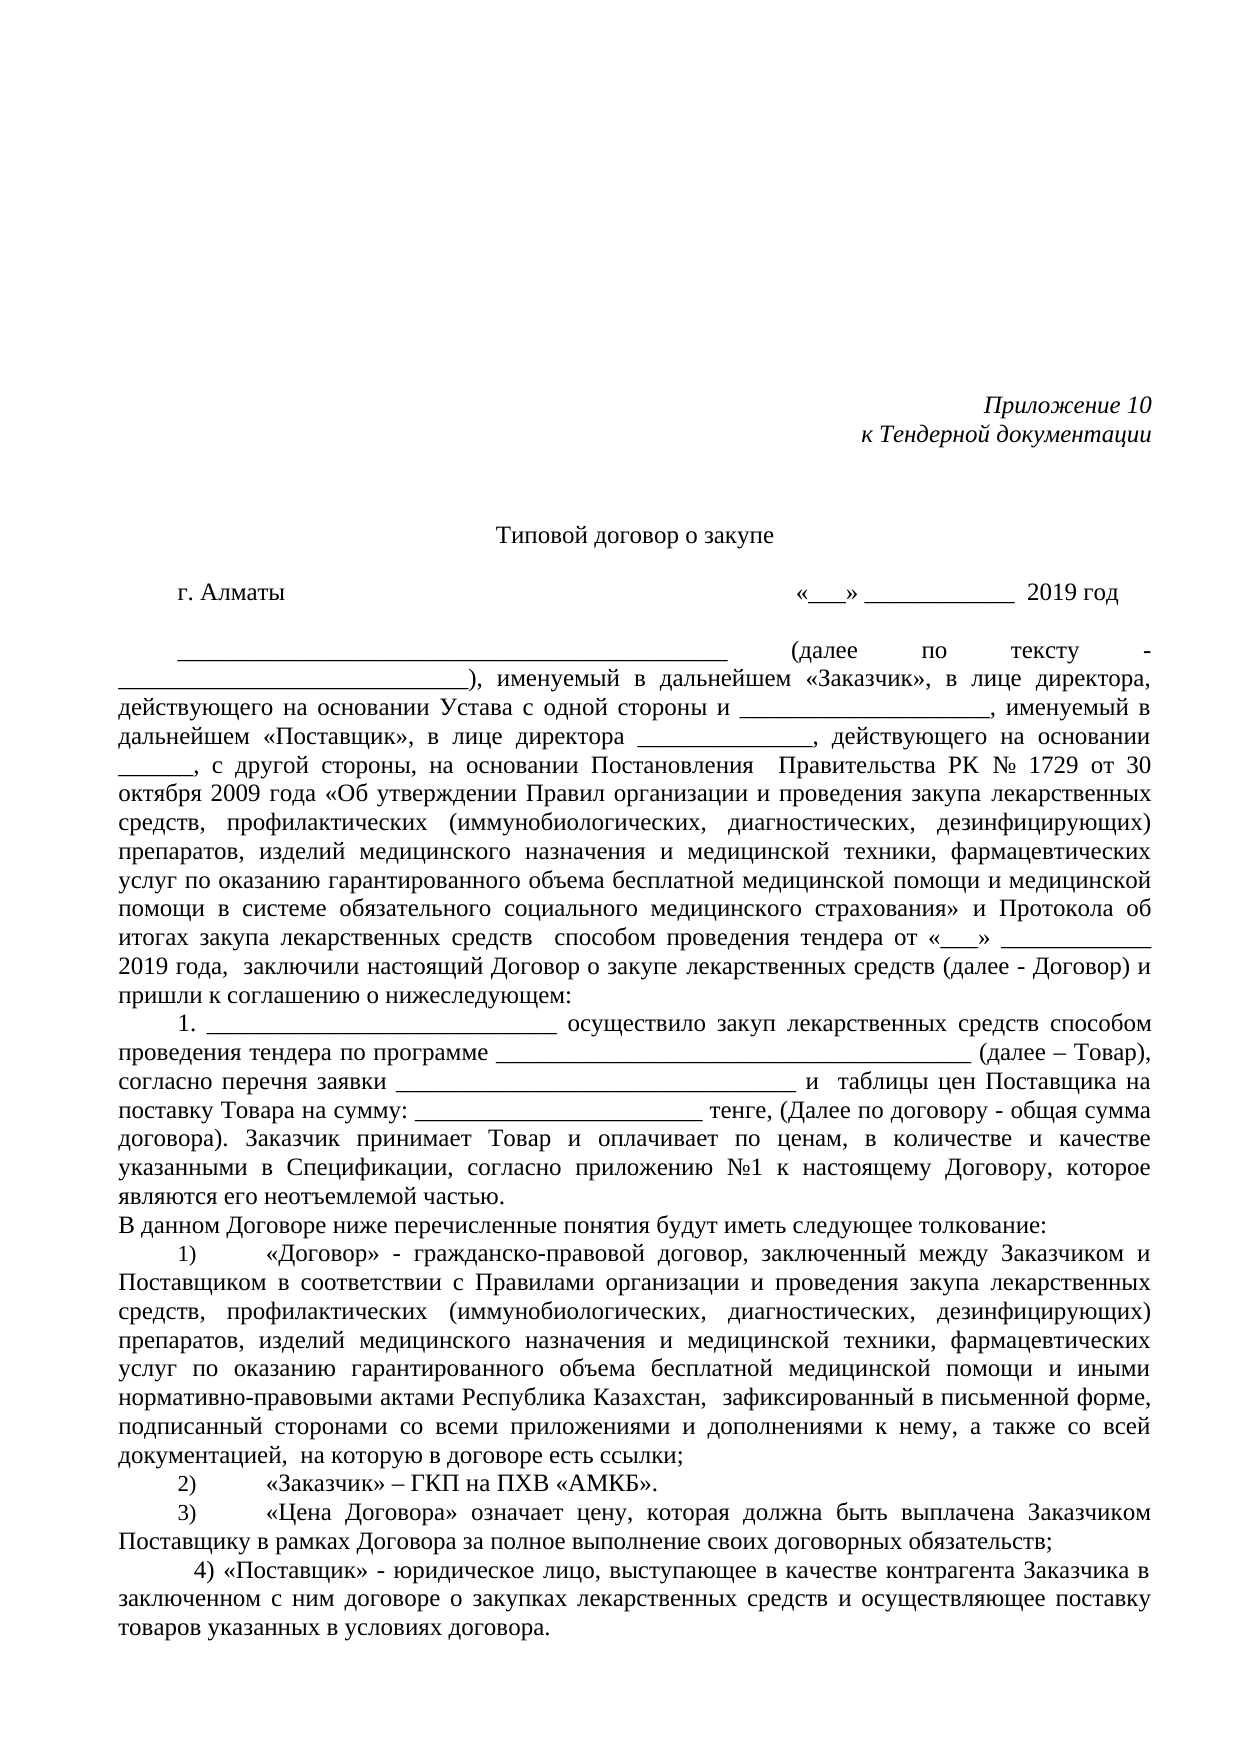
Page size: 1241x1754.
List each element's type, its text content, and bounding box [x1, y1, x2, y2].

text к Тендерной документации [118, 419, 1152, 448]
subtitle г. Алматы «___» ____________ 2019 год [118, 577, 1152, 606]
text Приложение 10 [118, 390, 1152, 419]
text В данном Договоре ниже перечисленные понятия будут иметь следующее толкование: [118, 1210, 1152, 1238]
text 1. ____________________________ осуществило закуп лекарственных средств способом проведения тендера по программе ______________________________________ (далее – Товар), согласно перечня заявки ________________________________ и таблицы цен Поставщика на поставку Товара на сумму: _______________________ тенге, (Далее по договору - общая сумма договора). Заказчик принимает Товар и оплачивает по ценам, в количестве и качестве указанными в Спецификации, согласно приложению №1 к настоящему Договору, которое являются его неотъемлемой частью. [118, 1008, 1152, 1210]
list «Договор» - гражданско-правовой договор, заключенный между Заказчиком и Поставщиком в соответствии с Правилами организации и проведения закупа лекарственных средств, профилактических (иммунобиологических, диагностических, дезинфицирующих) препаратов, изделий медицинского назначения и медицинской техники, фармацевтических услуг по оказанию гарантированного объема бесплатной медицинской помощи и иными нормативно-правовыми актами Республика Казахстан, зафиксированный в письменной форме, подписанный сторонами со всеми приложениями и дополнениями к нему, а также со всей документацией, на которую в договоре есть ссылки; [118, 1238, 1152, 1468]
text 4) «Поставщик» - юридическое лицо, выступающее в качестве контрагента Заказчика в заключенном с ним договоре о закупках лекарственных средств и осуществляющее поставку товаров указанных в условиях договора. [118, 1555, 1152, 1641]
text Типовой договор о закупе [118, 520, 1152, 548]
list «Заказчик» – ГКП на ПХВ «АМКБ». [118, 1468, 1152, 1497]
text ____________________________________________ (далее по тексту - ____________________________), именуемый в дальнейшем «Заказчик», в лице директора, действующего на основании Устава с одной стороны и ____________________, именуемый в дальнейшем «Поставщик», в лице директора ______________, действующего на основании ______, с другой стороны, на основании Постановления Правительства РК № 1729 от 30 октября 2009 года «Об утверждении Правил организации и проведения закупа лекарственных средств, профилактических (иммунобиологических, диагностических, дезинфицирующих) препаратов, изделий медицинского назначения и медицинской техники, фармацевтических услуг по оказанию гарантированного объема бесплатной медицинской помощи и медицинской помощи в системе обязательного социального медицинского страхования» и Протокола об итогах закупа лекарственных средств способом проведения тендера от «___» ____________ 2019 года, заключили настоящий Договор о закупе лекарственных средств (далее - Договор) и пришли к соглашению о нижеследующем: [118, 635, 1152, 1008]
list «Цена Договора» означает цену, которая должна быть выплачена Заказчиком Поставщику в рамках Договора за полное выполнение своих договорных обязательств; [118, 1497, 1152, 1555]
